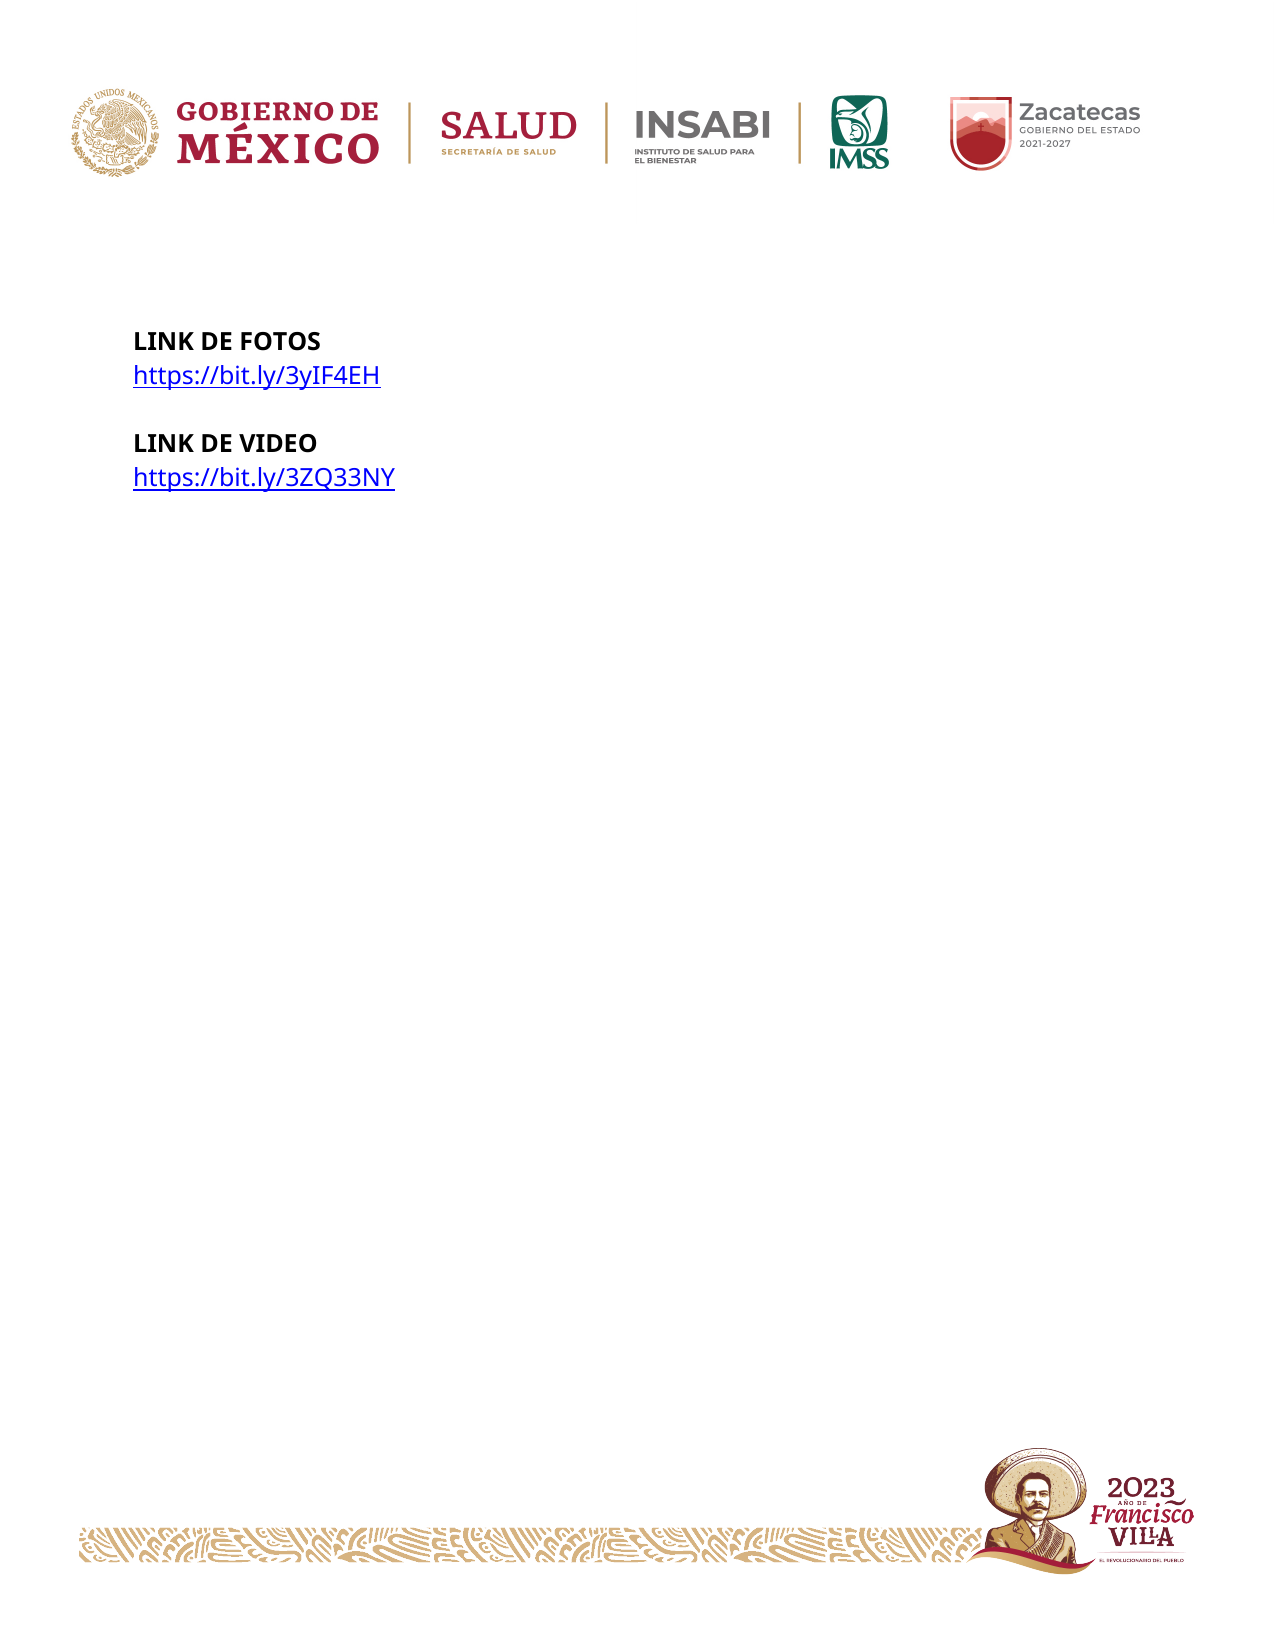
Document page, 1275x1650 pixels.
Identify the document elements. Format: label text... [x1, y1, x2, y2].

text https://bit.ly/3ZQ33NY [133, 460, 1142, 494]
text LINK DE VIDEO [133, 426, 1142, 460]
text LINK DE FOTOS [133, 324, 1142, 358]
picture [0, 2, 1274, 224]
text https://bit.ly/3yIF4EH [133, 358, 1142, 392]
picture [0, 1409, 1273, 1648]
